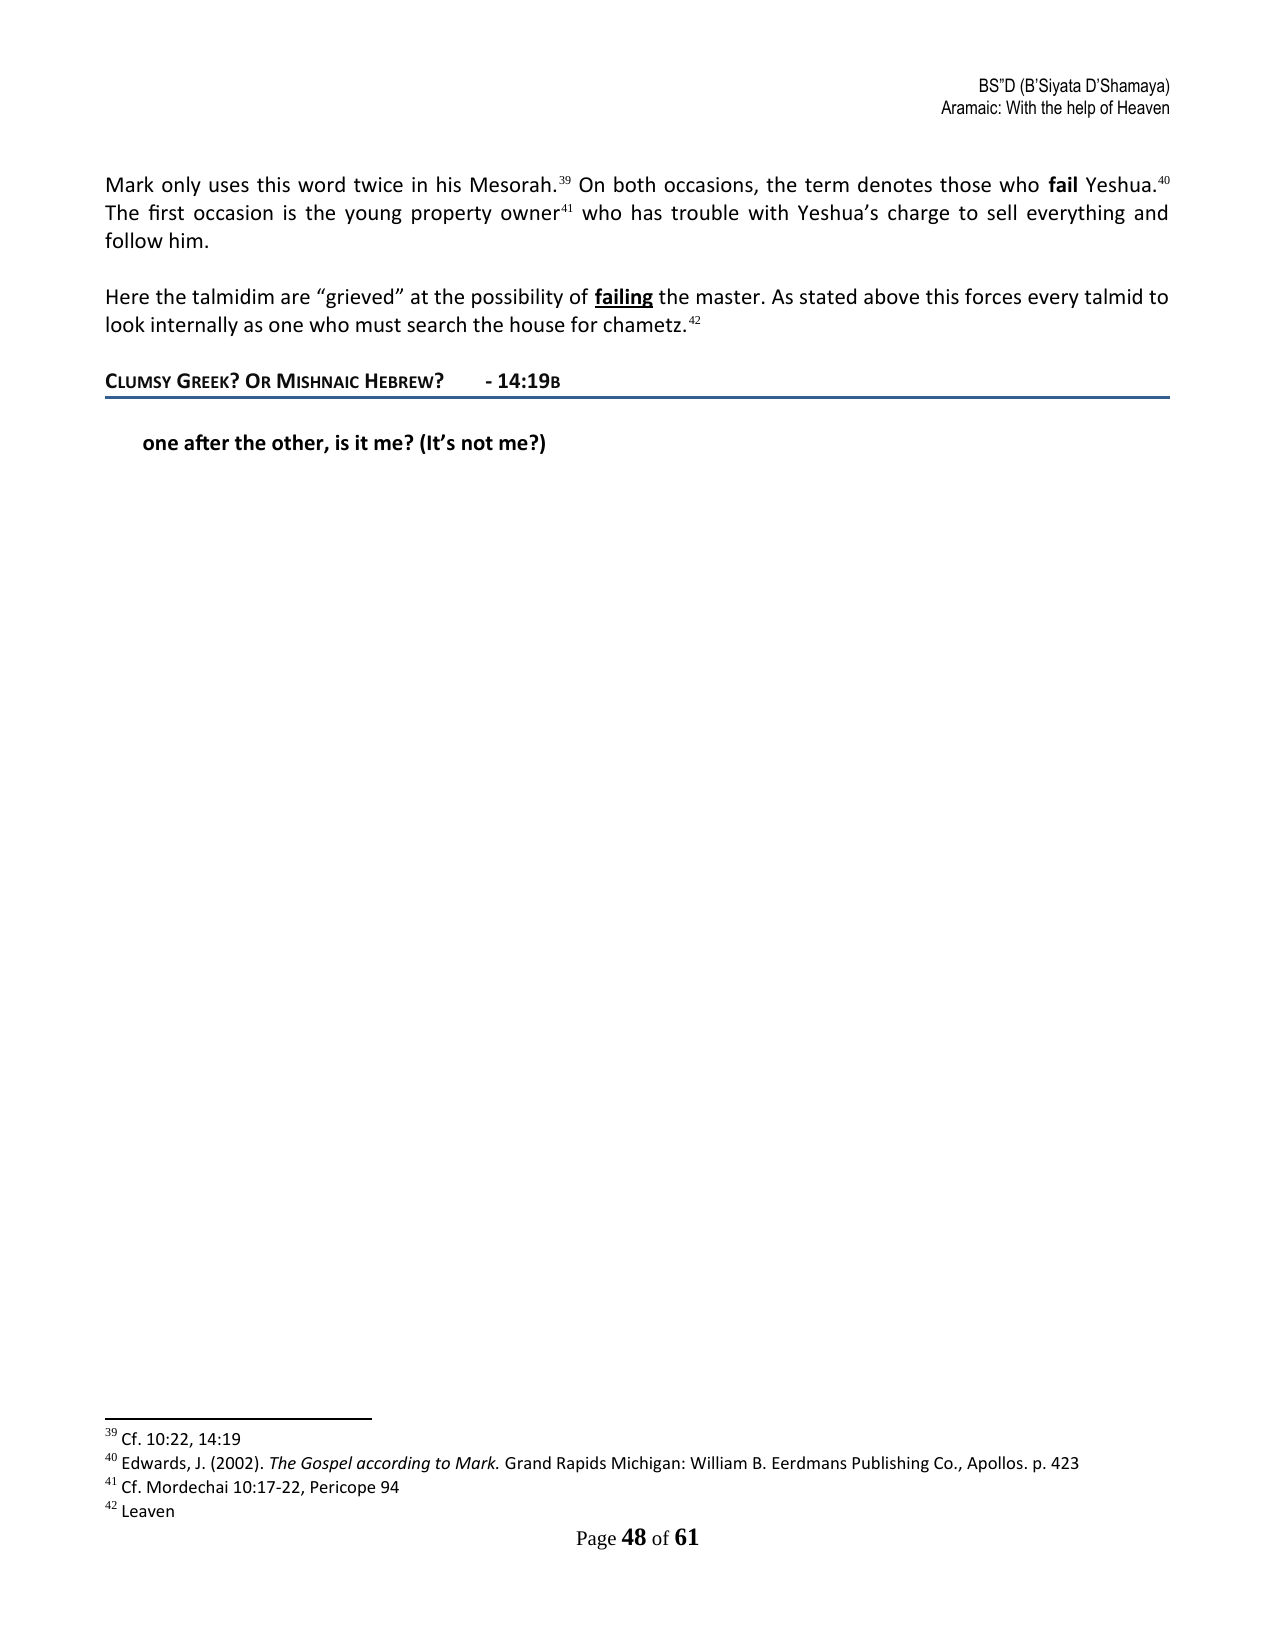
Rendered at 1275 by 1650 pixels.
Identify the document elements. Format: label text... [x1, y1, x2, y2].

text one after the other, is it me? (It’s not me?) [142, 428, 1170, 456]
text Here the talmidim are “grieved” at the possibility of failing the master. As stated above this forces every talmid to look internally as one who must search the house for chametz. [105, 282, 1170, 338]
text Mark only uses this word twice in his Mesorah. On both occasions, the term denotes those who fail Yeshua. The first occasion is the young property owner who has trouble with Yeshua’s charge to sell everything and follow him. [105, 170, 1170, 254]
text Clumsy Greek? Or Mishnaic Hebrew? - 14:19b [105, 366, 1170, 396]
